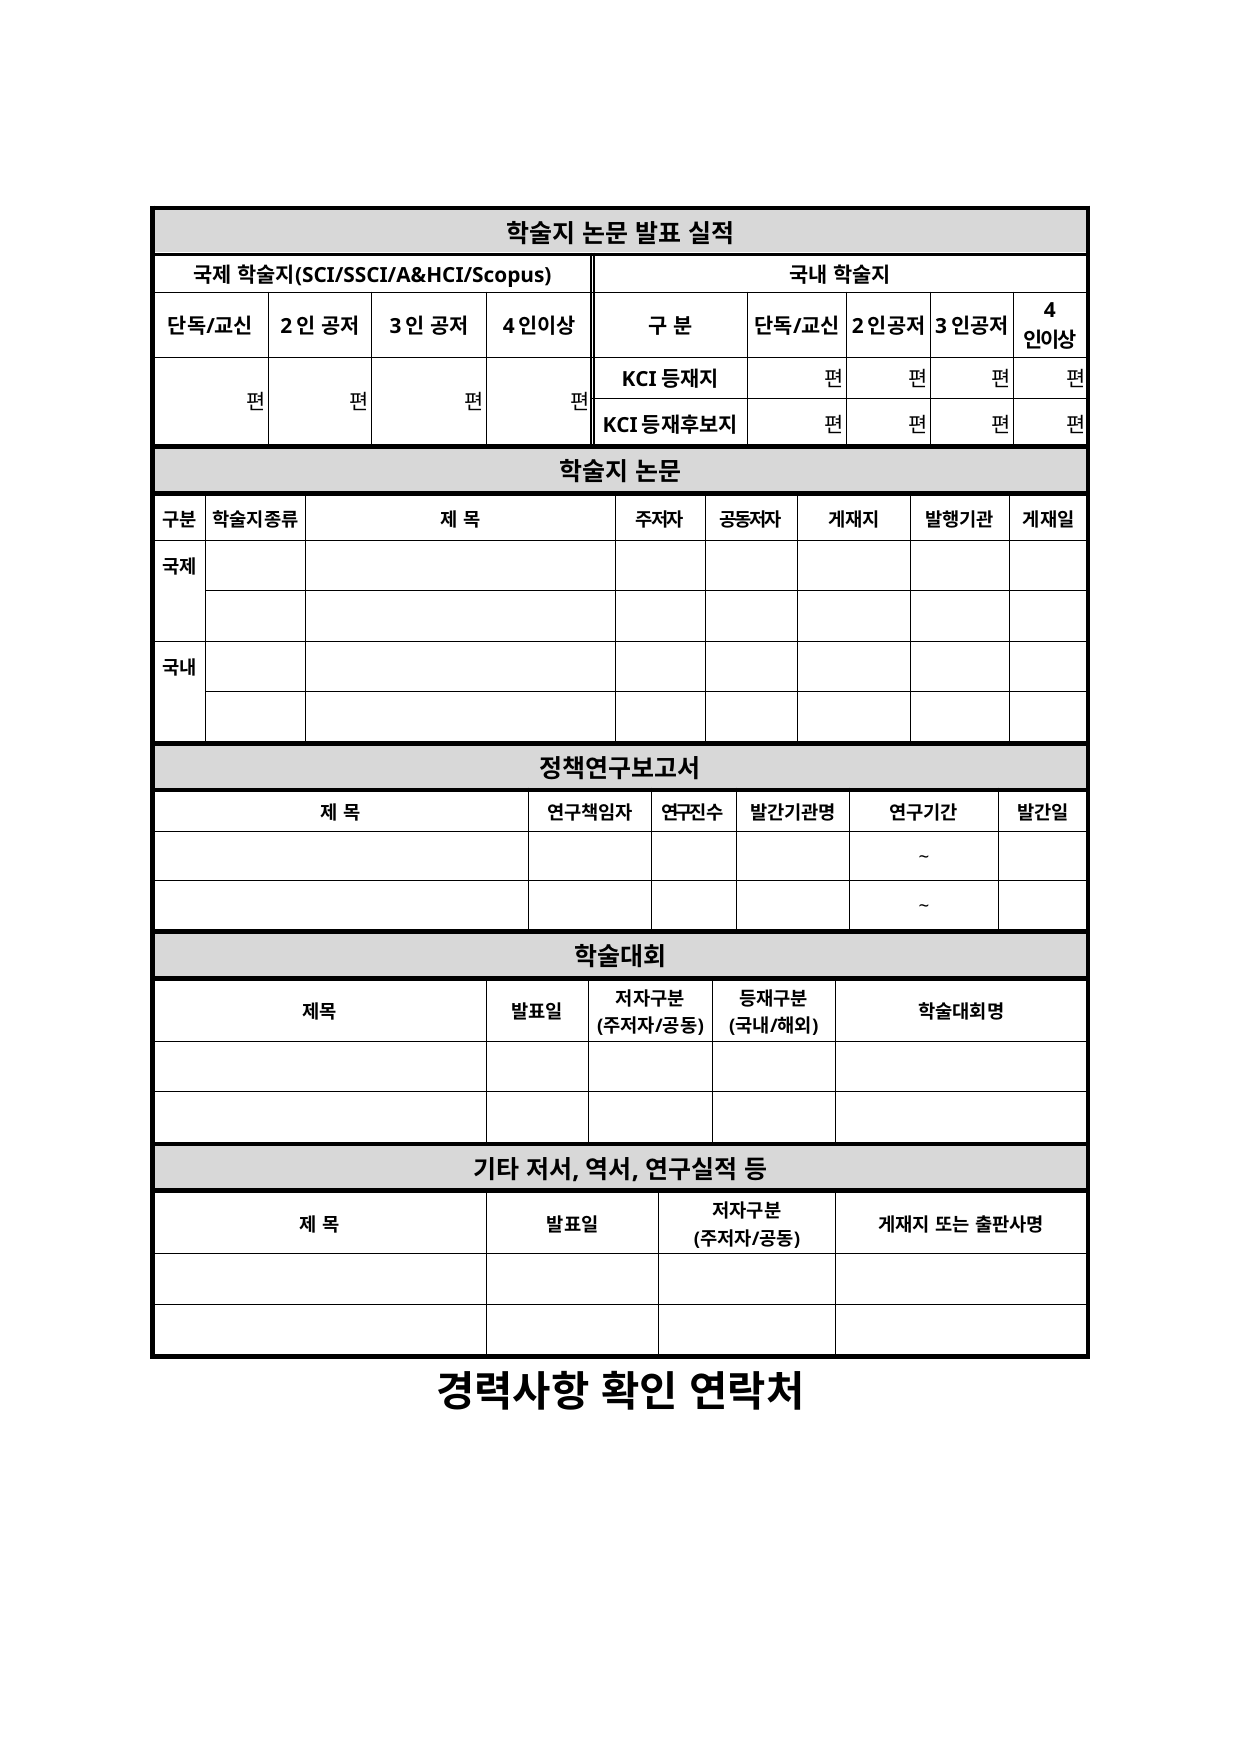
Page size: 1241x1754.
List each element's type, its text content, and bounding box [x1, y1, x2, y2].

table_cell 2인 공저 [269, 293, 371, 357]
table_cell [487, 1254, 658, 1303]
table_cell 단독/교신 [748, 293, 846, 357]
table_cell [1010, 692, 1086, 741]
table_cell 편 [931, 399, 1013, 444]
table_cell [155, 1254, 486, 1303]
table_cell [911, 541, 1009, 590]
table_cell [529, 881, 651, 929]
table_cell 발표일 [487, 981, 588, 1041]
table_cell 편 [847, 399, 930, 444]
table_cell [737, 832, 849, 880]
table_cell 편 [748, 399, 846, 444]
table_cell 단독/교신 [155, 293, 268, 357]
table_cell 4인이상 [1014, 293, 1086, 357]
table_cell 공동저자 [706, 496, 797, 540]
table_header 학술지 논문 발표 실적 [155, 210, 1086, 252]
table_cell [1010, 591, 1086, 641]
table_cell 국제 [155, 541, 205, 590]
table_cell [706, 692, 797, 741]
table_cell [1010, 642, 1086, 691]
table_cell [155, 1305, 486, 1354]
table_cell 발표일 [487, 1193, 658, 1253]
table_cell [487, 1305, 658, 1354]
table_cell [911, 591, 1009, 641]
text 경력사항 확인 연락처 [150, 1359, 1090, 1419]
table_cell 편 [487, 358, 590, 444]
table_cell 학술지종류 [206, 496, 305, 540]
table_cell 저자구분 (주저자/공동) [659, 1193, 835, 1253]
table_cell [529, 832, 651, 880]
table_cell [999, 881, 1086, 929]
table_cell [155, 691, 205, 741]
table_cell 편 [269, 358, 371, 444]
table_cell 편 [1014, 358, 1086, 397]
table_cell 국내 [155, 642, 205, 691]
table_cell 편 [155, 358, 268, 444]
table_cell 연구기간 [850, 792, 998, 831]
table_cell 4인이상 [487, 293, 590, 357]
table_cell 연구책임자 [529, 792, 651, 831]
table_cell [306, 692, 615, 741]
table_cell [713, 1092, 835, 1142]
table_cell 학술대회명 [836, 981, 1086, 1041]
table_cell [798, 591, 910, 641]
table_cell [616, 642, 705, 691]
table_cell [206, 541, 305, 590]
table_cell [589, 1042, 712, 1091]
table_cell [306, 591, 615, 641]
table_cell [836, 1092, 1086, 1142]
table_cell [999, 832, 1086, 880]
table_cell 2인공저 [847, 293, 930, 357]
table_cell [1010, 541, 1086, 590]
table_cell [616, 692, 705, 741]
table_cell 3인 공저 [372, 293, 486, 357]
table_cell 제 목 [155, 1193, 486, 1253]
table_cell 게재지 또는 출판사명 [836, 1193, 1086, 1253]
table_cell 편 [1014, 399, 1086, 444]
table_cell [155, 590, 205, 641]
table_cell [155, 881, 528, 929]
table_cell [737, 881, 849, 929]
table_cell 학술대회 [155, 934, 1086, 976]
table_cell KCI등재후보지 [595, 399, 747, 444]
table_cell [798, 642, 910, 691]
table_cell 등재구분 (국내/해외) [713, 981, 835, 1041]
table_cell 국내 학술지 [595, 256, 1086, 292]
table_cell [616, 591, 705, 641]
table_cell 발간일 [999, 792, 1086, 831]
table_cell 기타 저서, 역서, 연구실적 등 [155, 1146, 1086, 1188]
table_cell [659, 1305, 835, 1354]
table_cell [911, 642, 1009, 691]
table_cell [306, 642, 615, 691]
table_cell [155, 1092, 486, 1142]
table_cell 주저자 [616, 496, 705, 540]
table_cell 편 [748, 358, 846, 397]
table_cell 편 [931, 358, 1013, 397]
table_cell [206, 692, 305, 741]
table_cell [155, 1042, 486, 1091]
table_cell [798, 692, 910, 741]
table_cell [306, 541, 615, 590]
table_cell ~ [850, 832, 998, 880]
table_cell [487, 1092, 588, 1142]
table_cell 구분 [155, 496, 205, 540]
table_cell 제 목 [155, 792, 528, 831]
table_cell 게재일 [1010, 496, 1086, 540]
table_cell [487, 1042, 588, 1091]
table_cell 구 분 [595, 293, 747, 357]
table_cell ~ [850, 881, 998, 929]
table_cell [798, 541, 910, 590]
table_cell [206, 642, 305, 691]
table_cell 학술지 논문 [155, 449, 1086, 491]
table_cell [155, 832, 528, 880]
table_cell [652, 832, 736, 880]
table_cell 국제 학술지(SCI/SSCI/A&HCI/Scopus) [155, 256, 590, 292]
table_cell [836, 1254, 1086, 1303]
table_cell 발행기관 [911, 496, 1009, 540]
table_cell 제 목 [306, 496, 615, 540]
table_cell [659, 1254, 835, 1303]
table_cell 3인공저 [931, 293, 1013, 357]
table_cell [706, 591, 797, 641]
table_cell [589, 1092, 712, 1142]
table_cell 편 [847, 358, 930, 397]
table_cell [652, 881, 736, 929]
table_cell [911, 692, 1009, 741]
table_cell 편 [372, 358, 486, 444]
table_cell [706, 642, 797, 691]
table_cell 제목 [155, 981, 486, 1041]
table_cell [713, 1042, 835, 1091]
table_cell 발간기관명 [737, 792, 849, 831]
table_cell 저자구분 (주저자/공동) [589, 981, 712, 1041]
table_cell 정책연구보고서 [155, 746, 1086, 788]
table_cell 게재지 [798, 496, 910, 540]
table_cell 연구진 수 [652, 792, 736, 831]
table_cell [616, 541, 705, 590]
table_cell [206, 591, 305, 641]
table_cell [706, 541, 797, 590]
table_cell KCI등재지 [595, 358, 747, 397]
table_cell [836, 1305, 1086, 1354]
table_cell [836, 1042, 1086, 1091]
